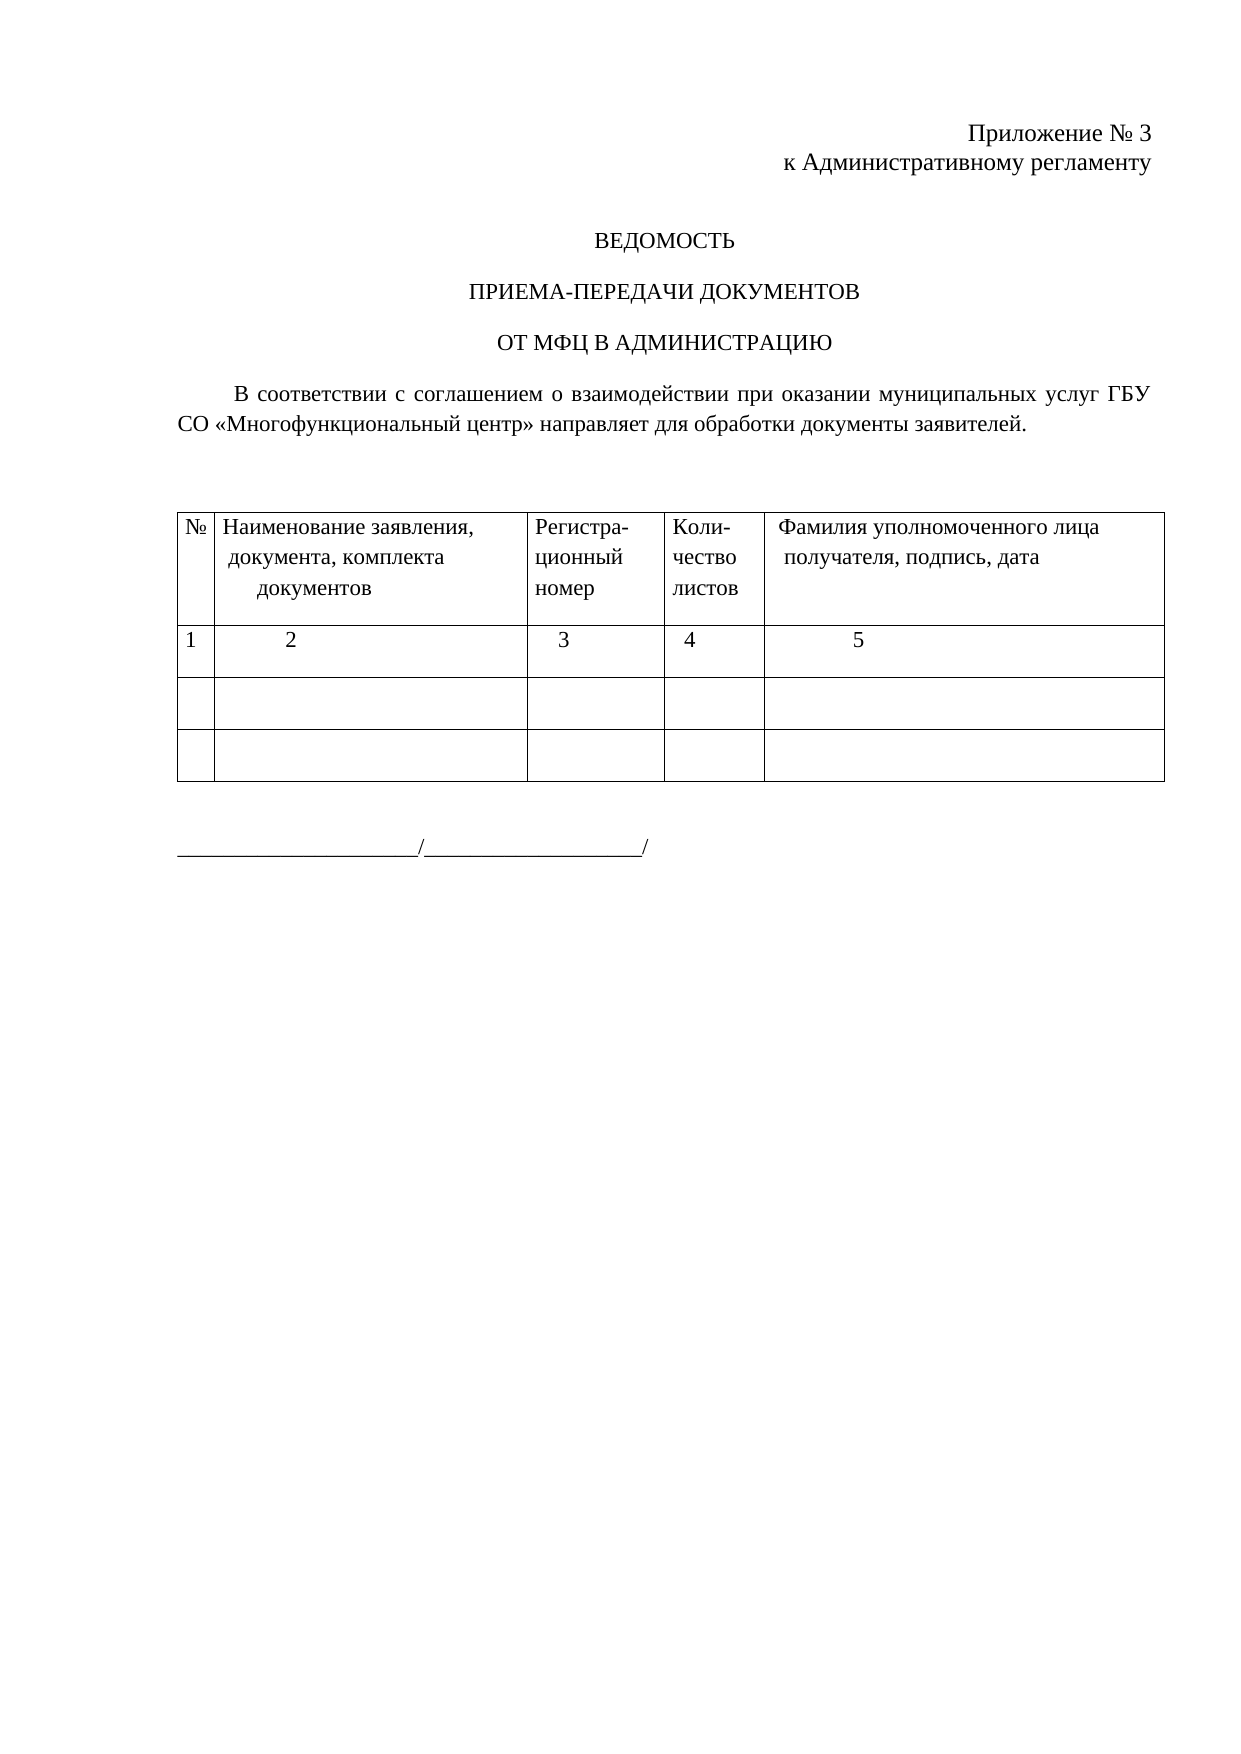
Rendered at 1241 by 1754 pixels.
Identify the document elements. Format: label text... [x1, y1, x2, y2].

table_cell 4 [665, 626, 764, 677]
table_cell [765, 678, 1164, 729]
table_cell [178, 730, 214, 781]
table_cell [528, 678, 664, 729]
text ОТ МФЦ В АДМИНИСТРАЦИЮ [177, 329, 1152, 355]
table_header Фамилия уполномоченного лица получателя, подпись, дата [765, 513, 1164, 624]
table_cell [665, 678, 764, 729]
text Приложение № 3 [177, 118, 1152, 147]
text В соответствии с соглашением о взаимодействии при оказании муниципальных услуг ГБУ СО «Многофункциональный центр» направляет для обработки документы заявителей. [177, 380, 1152, 436]
table_header Регистра- ционный номер [528, 513, 664, 624]
table_cell 2 [215, 626, 527, 677]
table_cell 5 [765, 626, 1164, 677]
table_header Коли- чество листов [665, 513, 764, 624]
text к Административному регламенту [177, 147, 1152, 176]
table_cell [178, 678, 214, 729]
table_cell 3 [528, 626, 664, 677]
table_cell [665, 730, 764, 781]
table_header Наименование заявления, документа, комплекта документов [215, 513, 527, 624]
table_cell [215, 730, 527, 781]
table_cell [528, 730, 664, 781]
table_cell [765, 730, 1164, 781]
table_header № [178, 513, 214, 624]
table_cell 1 [178, 626, 214, 677]
text ПРИЕМА-ПЕРЕДАЧИ ДОКУМЕНТОВ [177, 278, 1152, 304]
text ВЕДОМОСТЬ [177, 227, 1152, 253]
table_cell [215, 678, 527, 729]
text _____________________/___________________/ [177, 833, 1152, 859]
